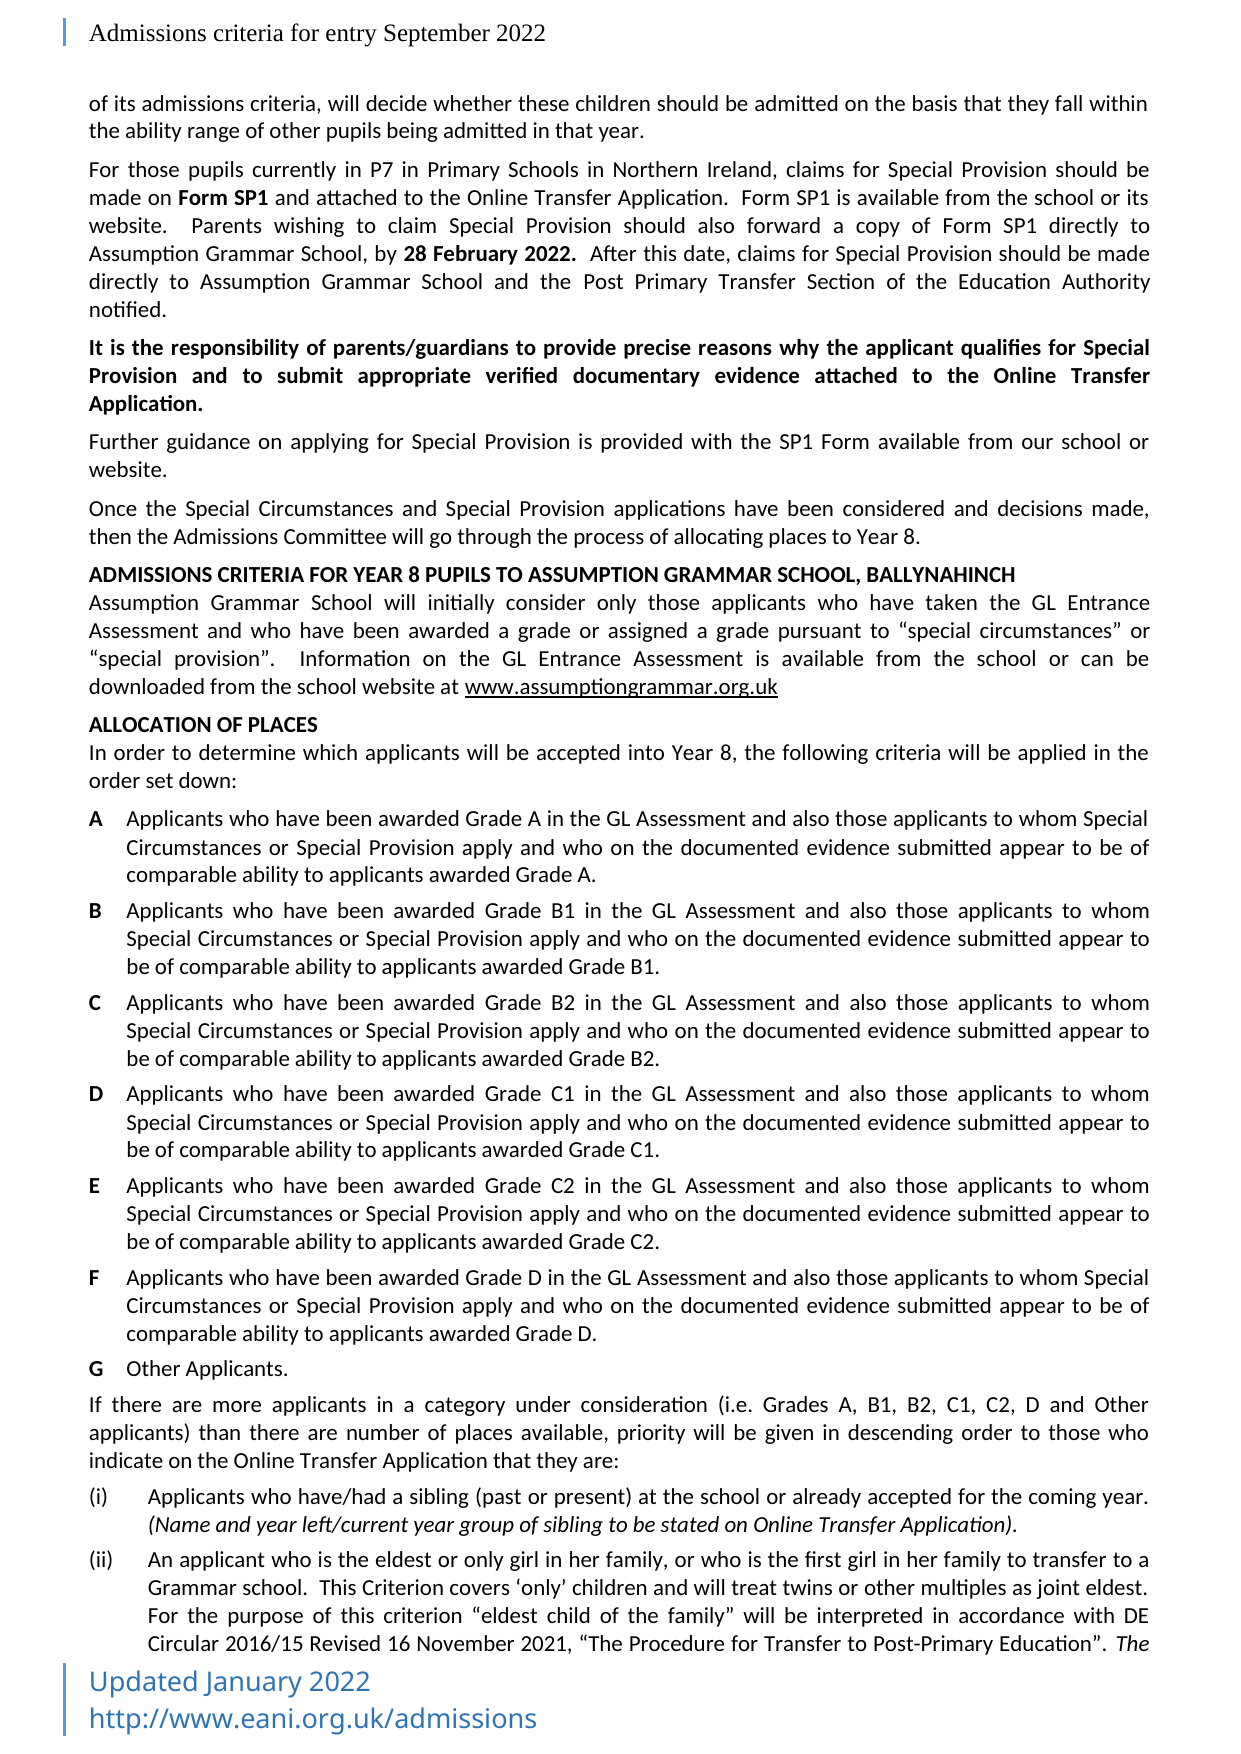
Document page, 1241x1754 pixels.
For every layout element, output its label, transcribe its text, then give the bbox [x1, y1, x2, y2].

text G Other Applicants. [89, 1354, 1152, 1383]
text Once the Special Circumstances and Special Provision applications have been considered and decisions made, then the Admissions Committee will go through the process of allocating places to Year 8. [89, 494, 1152, 550]
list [89, 1546, 1152, 1658]
text F Applicants who have been awarded Grade D in the GL Assessment and also those applicants to whom Special Circumstances or Special Provision apply and who on the documented evidence submitted appear to be of comparable ability to applicants awarded Grade D. [89, 1263, 1152, 1347]
text If there are more applicants in a category under consideration (i.e. Grades A, B1, B2, C1, C2, D and Other applicants) than there are number of places available, priority will be given in descending order to those who indicate on the Online Transfer Application that they are: [89, 1390, 1152, 1474]
text Further guidance on applying for Special Provision is provided with the SP1 Form available from our school or website. [89, 427, 1152, 483]
text ALLOCATION OF PLACES [89, 710, 1152, 738]
text For those pupils currently in P7 in Primary Schools in Northern Ireland, claims for Special Provision should be made on Form SP1 and attached to the Online Transfer Application. Form SP1 is available from the school or its website. Parents wishing to claim Special Provision should also forward a copy of Form SP1 directly to Assumption Grammar School, by 28 February 2022. After this date, claims for Special Provision should be made directly to Assumption Grammar School and the Post Primary Transfer Section of the Education Authority notified. [89, 155, 1152, 323]
text C Applicants who have been awarded Grade B2 in the GL Assessment and also those applicants to whom Special Circumstances or Special Provision apply and who on the documented evidence submitted appear to be of comparable ability to applicants awarded Grade B2. [89, 988, 1152, 1072]
text In order to determine which applicants will be accepted into Year 8, the following criteria will be applied in the order set down: [89, 738, 1152, 794]
text ADMISSIONS CRITERIA FOR YEAR 8 PUPILS TO ASSUMPTION GRAMMAR SCHOOL, BALLYNAHINCH [89, 560, 1152, 588]
text It is the responsibility of parents/guardians to provide precise reasons why the applicant qualifies for Special Provision and to submit appropriate verified documentary evidence attached to the Online Transfer Application. [89, 333, 1152, 417]
text B Applicants who have been awarded Grade B1 in the GL Assessment and also those applicants to whom Special Circumstances or Special Provision apply and who on the documented evidence submitted appear to be of comparable ability to applicants awarded Grade B1. [89, 896, 1152, 980]
text D Applicants who have been awarded Grade C1 in the GL Assessment and also those applicants to whom Special Circumstances or Special Provision apply and who on the documented evidence submitted appear to be of comparable ability to applicants awarded Grade C1. [89, 1079, 1152, 1164]
text Assumption Grammar School will initially consider only those applicants who have taken the GL Entrance Assessment and who have been awarded a grade or assigned a grade pursuant to “special circumstances” or “special provision”. Information on the GL Entrance Assessment is available from the school or can be downloaded from the school website at www.assumptiongrammar.org.uk [89, 588, 1152, 700]
text A Applicants who have been awarded Grade A in the GL Assessment and also those applicants to whom Special Circumstances or Special Provision apply and who on the documented evidence submitted appear to be of comparable ability to applicants awarded Grade A. [89, 804, 1152, 889]
list Applicants who have/had a sibling (past or present) at the school or already accepted for the coming year. (Name and year left/current year group of sibling to be stated on Online Transfer Application). [89, 1482, 1152, 1538]
text E Applicants who have been awarded Grade C2 in the GL Assessment and also those applicants to whom Special Circumstances or Special Provision apply and who on the documented evidence submitted appear to be of comparable ability to applicants awarded Grade C2. [89, 1171, 1152, 1255]
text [89, 89, 1152, 145]
